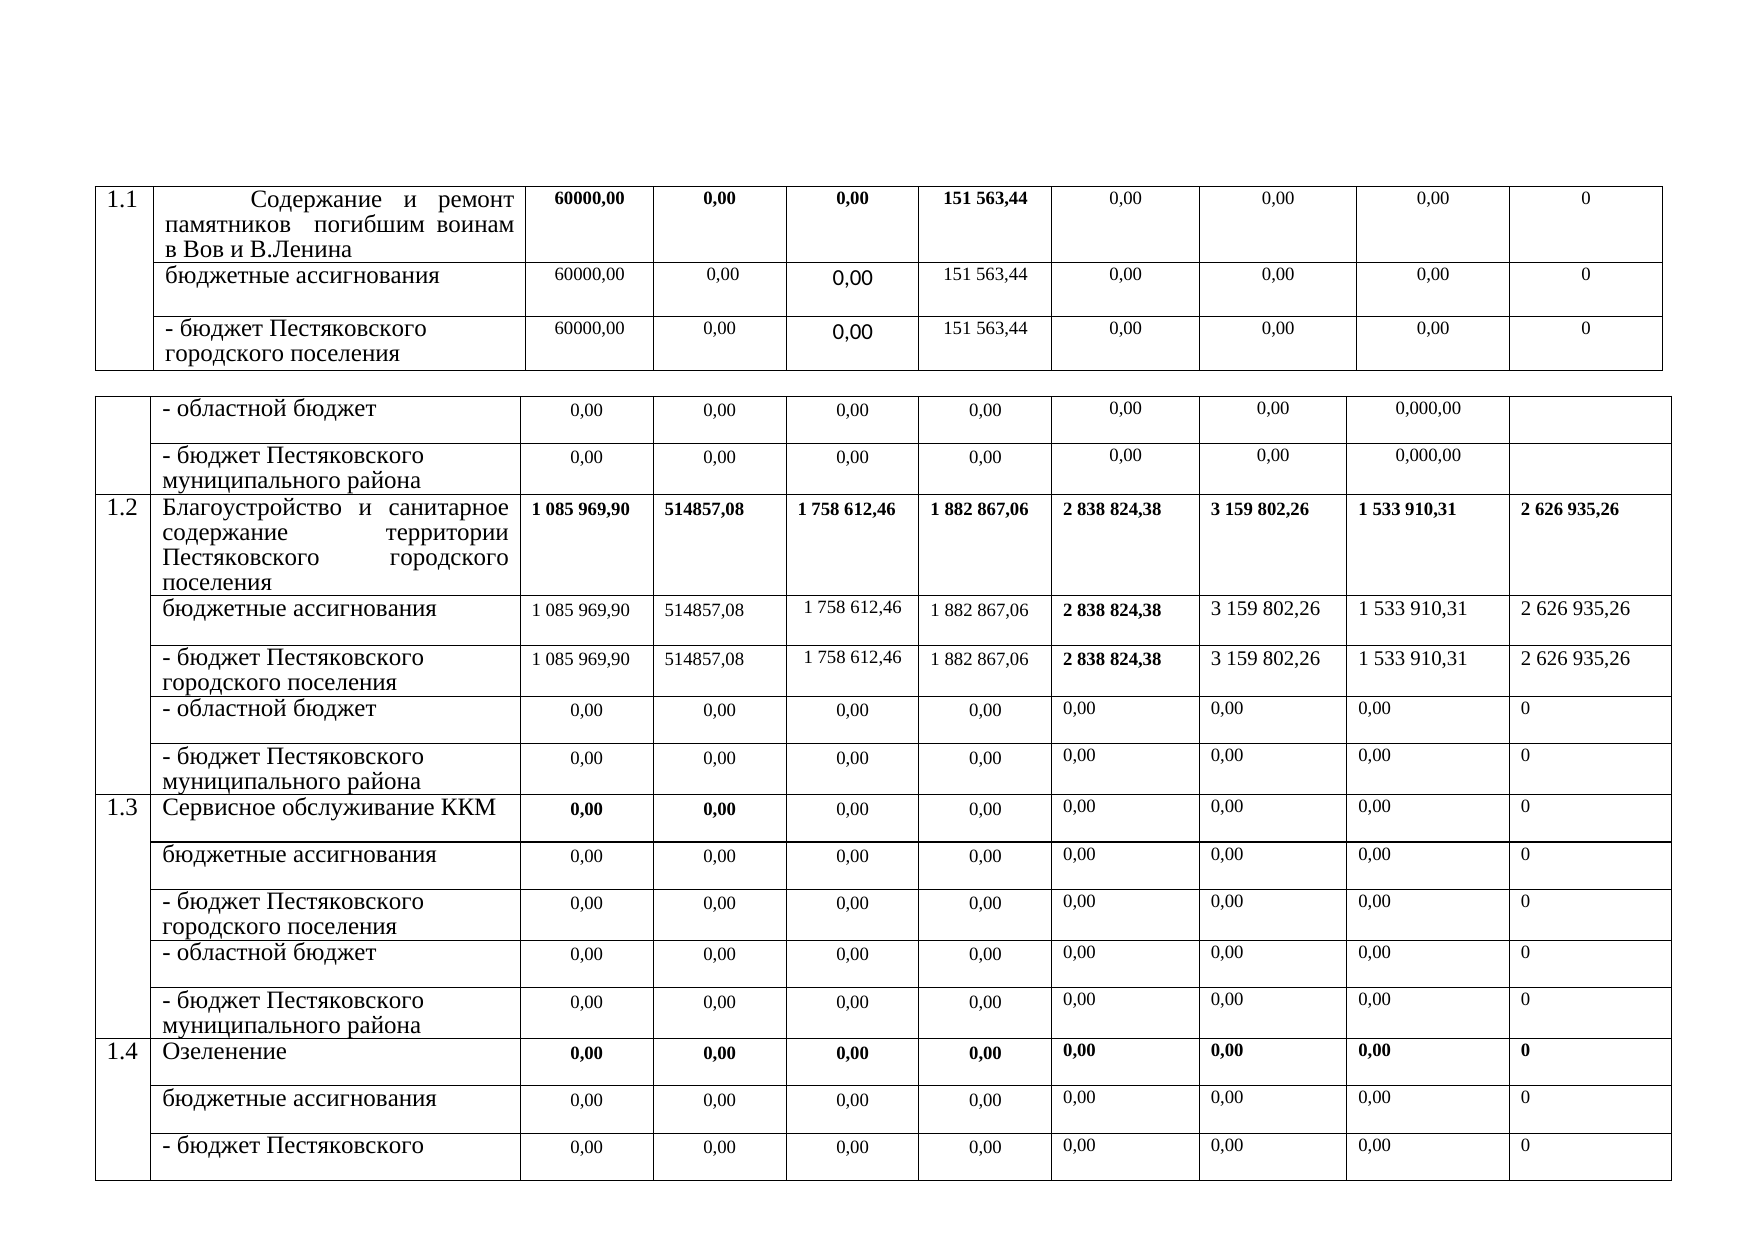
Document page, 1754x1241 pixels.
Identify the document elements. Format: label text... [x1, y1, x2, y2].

table_cell 2 838 824,38 [1052, 495, 1199, 595]
table_cell 0,00 [521, 744, 653, 794]
table_cell 0,00 [1347, 1134, 1509, 1180]
table_cell - бюджет Пестяковского муниципального района [151, 444, 520, 494]
table_cell 0,00 [1200, 988, 1346, 1038]
table_cell 0 [1510, 1086, 1671, 1133]
table_cell 3 159 802,26 [1200, 646, 1346, 696]
table_cell 0 [1510, 1134, 1671, 1180]
table_cell 0,00 [654, 843, 786, 889]
table_cell 0,00 [521, 1134, 653, 1180]
table_cell 1 882 867,06 [919, 495, 1051, 595]
table_cell - бюджет Пестяковского городского поселения [154, 317, 525, 369]
table_cell 0,00 [919, 697, 1051, 743]
table_cell 0,00 [654, 317, 786, 369]
table_cell 60000,00 [526, 317, 653, 369]
table_cell 0,00 [521, 988, 653, 1038]
table_cell 1 758 612,46 [787, 495, 918, 595]
table_header [96, 397, 150, 494]
table_cell 1 533 910,31 [1347, 596, 1509, 645]
table_cell 0,00 [1052, 795, 1199, 841]
table_cell 0,00 [787, 1134, 918, 1180]
table_cell 0,00 [1347, 843, 1509, 889]
table_cell 0,00 [1052, 890, 1199, 940]
table_cell 0,00 [1200, 941, 1346, 987]
table_cell 151 563,44 [919, 317, 1051, 369]
table_cell - областной бюджет [151, 697, 520, 743]
table_cell 0,00 [919, 795, 1051, 841]
table_cell 0,00 [521, 890, 653, 940]
table_header 0,00 [1052, 397, 1199, 443]
table_cell 0,00 [1200, 317, 1356, 369]
table_cell 0,00 [521, 1039, 653, 1085]
table_cell 0,00 [521, 795, 653, 841]
table_cell 0,00 [919, 890, 1051, 940]
table_cell 0,00 [1052, 1039, 1199, 1085]
table_cell 0,00 [1347, 697, 1509, 743]
table_cell 2 626 935,26 [1510, 646, 1671, 696]
table_cell Озеленение [151, 1039, 520, 1085]
table_cell 514857,08 [654, 596, 786, 645]
table_cell 0,00 [919, 988, 1051, 1038]
table_cell 0,00 [654, 988, 786, 1038]
table_cell 0,00 [787, 263, 918, 316]
table_cell 2 626 935,26 [1510, 495, 1671, 595]
table_cell 0,00 [1357, 187, 1509, 262]
table_cell 0 [1510, 795, 1671, 841]
table_cell 0,00 [1200, 1086, 1346, 1133]
table_cell 1 533 910,31 [1347, 646, 1509, 696]
table_cell 1 085 969,90 [521, 495, 653, 595]
table_cell 1 533 910,31 [1347, 495, 1509, 595]
table_cell 0 [1510, 317, 1662, 369]
table_cell 0,00 [521, 697, 653, 743]
table_cell 0,00 [654, 1086, 786, 1133]
table_cell 0,00 [1200, 187, 1356, 262]
table_cell 0,00 [787, 795, 918, 841]
table_cell 1.2 [96, 495, 150, 794]
table_cell 0 [1510, 1039, 1671, 1085]
table_cell 0,00 [787, 941, 918, 987]
table_cell 0,00 [654, 187, 786, 262]
table_cell 0,00 [1200, 263, 1356, 316]
table_cell бюджетные ассигнования [151, 1086, 520, 1133]
table_cell 0,00 [787, 988, 918, 1038]
table_cell 0 [1510, 890, 1671, 940]
table_cell 0,000,00 [1347, 444, 1509, 494]
table_cell 0,00 [1200, 1134, 1346, 1180]
table_cell 1 758 612,46 [787, 596, 918, 645]
table_cell - бюджет Пестяковского городского поселения [151, 890, 520, 940]
table_cell 0,00 [919, 1039, 1051, 1085]
table_cell 0,00 [919, 941, 1051, 987]
table_cell 0,00 [919, 1086, 1051, 1133]
table_cell 0 [1510, 697, 1671, 743]
table_cell 0,00 [654, 1134, 786, 1180]
table_cell 0,00 [787, 187, 918, 262]
table_cell 2 838 824,38 [1052, 596, 1199, 645]
table_cell 0,00 [1052, 697, 1199, 743]
table_header [1510, 397, 1671, 443]
table_cell 0,00 [787, 843, 918, 889]
table_cell 60000,00 [526, 187, 653, 262]
table_cell 1 882 867,06 [919, 596, 1051, 645]
table_cell 0,00 [1347, 941, 1509, 987]
table_cell бюджетные ассигнования [154, 263, 525, 316]
table_cell - бюджет Пестяковского городского поселения [151, 646, 520, 696]
table_cell 0,00 [1347, 744, 1509, 794]
table_cell 3 159 802,26 [1200, 495, 1346, 595]
table_cell 0,00 [1052, 1086, 1199, 1133]
table_cell 0,00 [787, 890, 918, 940]
table_cell 0,00 [1200, 444, 1346, 494]
table_cell 0,00 [1347, 1039, 1509, 1085]
table_cell 1 085 969,90 [521, 596, 653, 645]
table_header 0,00 [919, 397, 1051, 443]
table_cell 0,00 [1347, 1086, 1509, 1133]
table_cell 0,00 [654, 795, 786, 841]
table_cell 0,00 [787, 744, 918, 794]
table_cell 0,00 [787, 444, 918, 494]
table_cell 0,00 [1200, 795, 1346, 841]
table_cell бюджетные ассигнования [151, 843, 520, 889]
table_header 0,00 [1200, 397, 1346, 443]
table_cell 0,00 [787, 1086, 918, 1133]
table_cell - областной бюджет [151, 941, 520, 987]
table_cell 0,00 [1200, 697, 1346, 743]
table_cell 0,00 [654, 890, 786, 940]
table_cell 0,00 [1052, 744, 1199, 794]
table_cell 60000,00 [526, 263, 653, 316]
table_cell 0,00 [787, 697, 918, 743]
table_cell 0,00 [654, 941, 786, 987]
table_cell 514857,08 [654, 495, 786, 595]
table_cell 3 159 802,26 [1200, 596, 1346, 645]
table_cell 0 [1510, 187, 1662, 262]
table_header 0,000,00 [1347, 397, 1509, 443]
table_cell 0,00 [919, 843, 1051, 889]
table_cell 0,00 [1347, 890, 1509, 940]
table_cell - бюджет Пестяковского муниципального района [151, 744, 520, 794]
table_cell 0,00 [1200, 843, 1346, 889]
table_cell бюджетные ассигнования [151, 596, 520, 645]
table_cell 2 626 935,26 [1510, 596, 1671, 645]
table_cell 0 [1510, 941, 1671, 987]
table_cell 0,00 [1052, 263, 1199, 316]
table_cell 151 563,44 [919, 187, 1051, 262]
table_cell 1 085 969,90 [521, 646, 653, 696]
table_cell 0,00 [1347, 795, 1509, 841]
table_cell 1.1 [96, 187, 153, 369]
table_cell 0,00 [1357, 317, 1509, 369]
table_cell 514857,08 [654, 646, 786, 696]
table_cell Благоустройство и санитарное содержание территории Пестяковского городского поселения [151, 495, 520, 595]
table_header 0,00 [654, 397, 786, 443]
table_cell 0,00 [1052, 941, 1199, 987]
table_cell 0,00 [919, 744, 1051, 794]
table_cell 0,00 [1052, 187, 1199, 262]
table_cell 0,00 [787, 1039, 918, 1085]
table_cell 0,00 [521, 941, 653, 987]
table_cell [1510, 444, 1671, 494]
table_cell 0,00 [654, 444, 786, 494]
table_cell 0,00 [919, 444, 1051, 494]
table_cell 0,00 [521, 843, 653, 889]
table_cell 0,00 [1052, 988, 1199, 1038]
table_cell 0,00 [1357, 263, 1509, 316]
table_cell 0,00 [1052, 1134, 1199, 1180]
table_cell 0,00 [1200, 890, 1346, 940]
table_cell 1.4 [96, 1039, 150, 1180]
table_cell 1.3 [96, 795, 150, 1038]
table_cell 0,00 [1052, 444, 1199, 494]
table_cell 2 838 824,38 [1052, 646, 1199, 696]
table_cell 0,00 [654, 744, 786, 794]
table_cell 0,00 [1200, 744, 1346, 794]
table_header - областной бюджет [151, 397, 520, 443]
table_cell 1 882 867,06 [919, 646, 1051, 696]
table_cell 0,00 [787, 317, 918, 369]
table_cell - бюджет Пестяковского муниципального района [151, 988, 520, 1038]
table_cell 0,00 [654, 697, 786, 743]
table_cell 0 [1510, 988, 1671, 1038]
table_cell 0,00 [521, 444, 653, 494]
table_cell 151 563,44 [919, 263, 1051, 316]
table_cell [151, 1134, 520, 1180]
table_cell 0,00 [1347, 988, 1509, 1038]
table_cell 0,00 [1200, 1039, 1346, 1085]
table_header 0,00 [787, 397, 918, 443]
table_cell 0,00 [1052, 843, 1199, 889]
table_header 0,00 [521, 397, 653, 443]
table_cell Сервисное обслуживание ККМ [151, 795, 520, 841]
table_cell 0,00 [1052, 317, 1199, 369]
table_cell 0 [1510, 744, 1671, 794]
table_cell 1 758 612,46 [787, 646, 918, 696]
table_cell 0,00 [521, 1086, 653, 1133]
table_cell 0 [1510, 263, 1662, 316]
table_cell Содержание и ремонт памятников погибшим воинам в Вов и В.Ленина [154, 187, 525, 262]
table_cell 0 [1510, 843, 1671, 889]
table_cell 0,00 [654, 263, 786, 316]
table_cell 0,00 [654, 1039, 786, 1085]
table_cell 0,00 [919, 1134, 1051, 1180]
